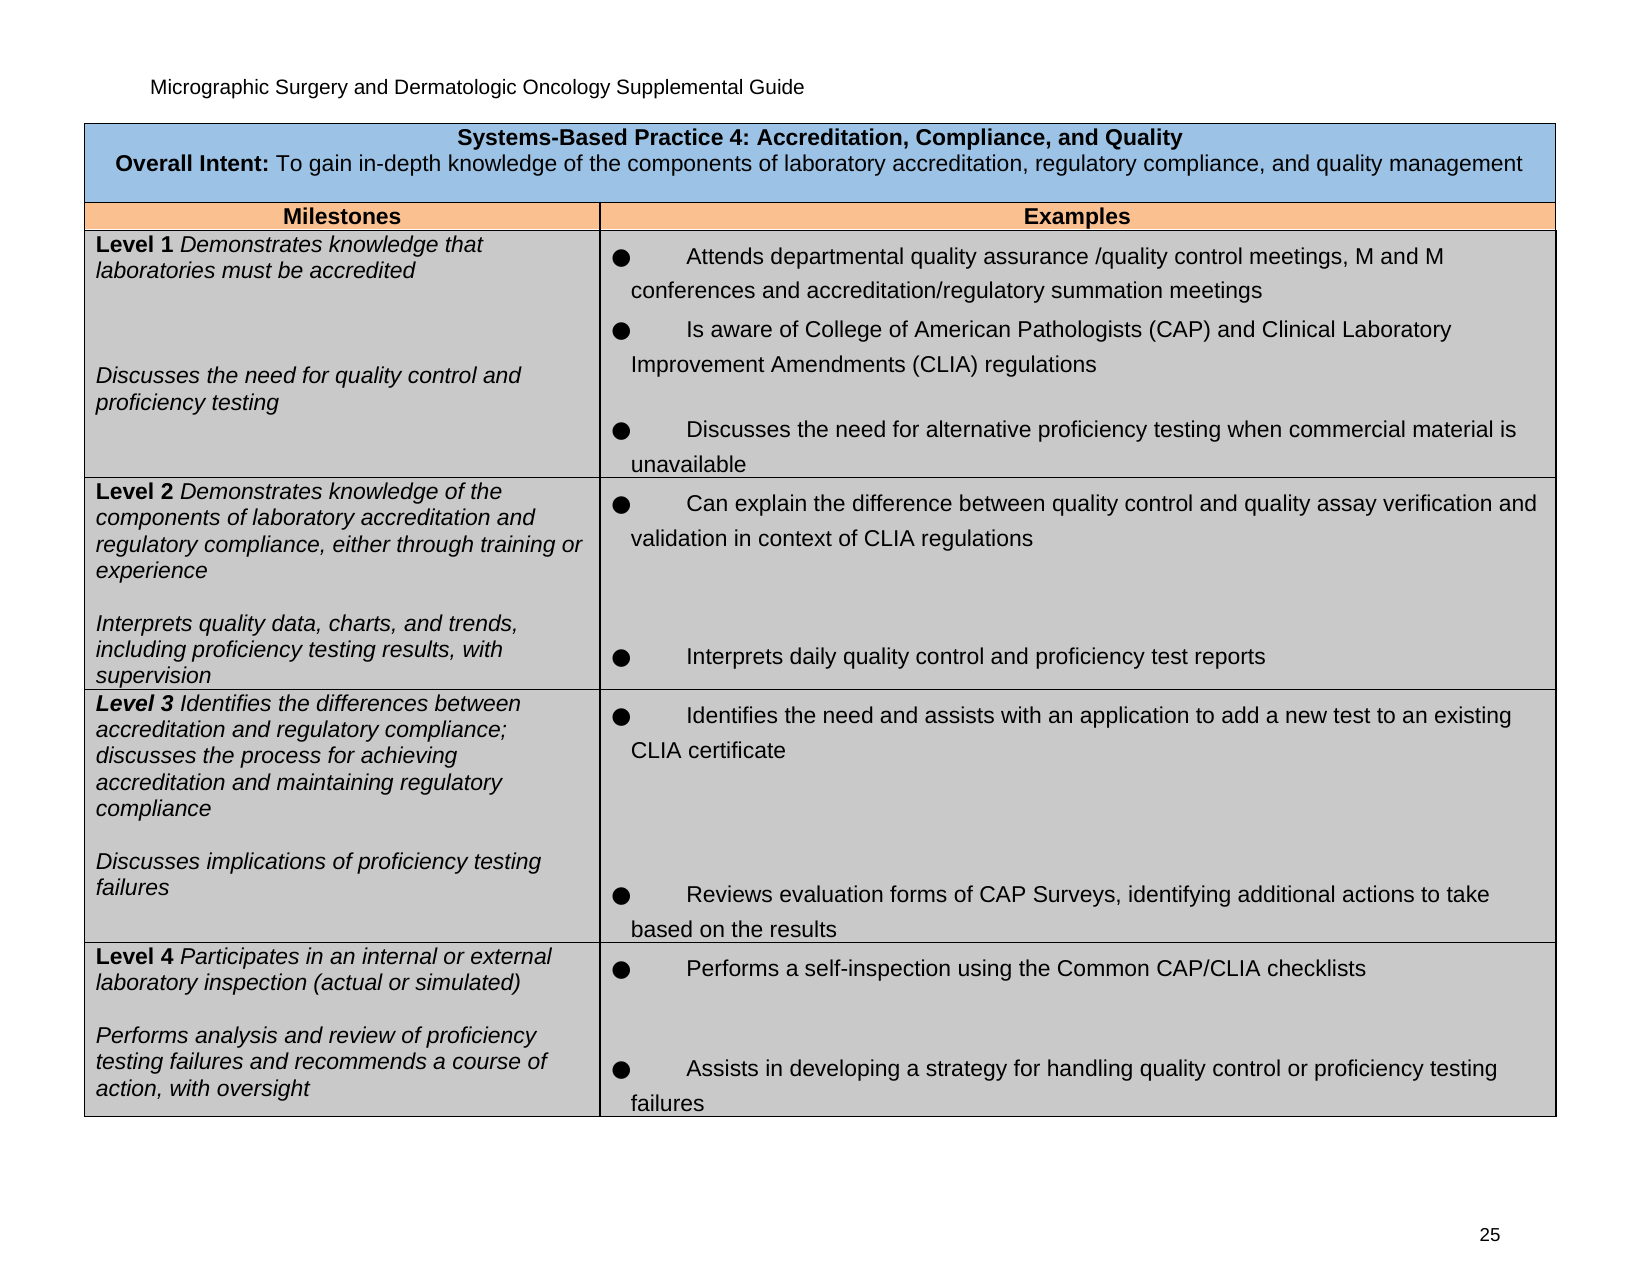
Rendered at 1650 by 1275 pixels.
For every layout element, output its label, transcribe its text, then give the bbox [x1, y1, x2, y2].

table_cell Level 3 Identifies the differences between accreditation and regulatory compliance; discusses the process for achieving accreditation and maintaining regulatory compliance Discusses implications of proficiency testing failures [85, 690, 599, 942]
table_cell Examples [601, 203, 1555, 229]
table_cell Can explain the difference between quality control and quality assay verification and validation in context of CLIA regulations Interprets daily quality control and proficiency test reports [601, 478, 1555, 689]
table_header Systems-Based Practice 4: Accreditation, Compliance, and Quality Overall Intent: To gain in-depth knowledge of the components of laboratory accreditation, regulatory compliance, and quality management [85, 124, 1555, 202]
table_cell Identifies the need and assists with an application to add a new test to an existing CLIA certificate Reviews evaluation forms of CAP Surveys, identifying additional actions to take based on the results [601, 690, 1555, 942]
table_cell Attends departmental quality assurance /quality control meetings, M and M conferences and accreditation/regulatory summation meetings Is aware of College of American Pathologists (CAP) and Clinical Laboratory Improvement Amendments (CLIA) regulations Discusses the need for alternative proficiency testing when commercial material is unavailable [601, 231, 1555, 477]
table_cell Level 1 Demonstrates knowledge that laboratories must be accredited Discusses the need for quality control and proficiency testing [85, 231, 599, 477]
table_cell Level 2 Demonstrates knowledge of the components of laboratory accreditation and regulatory compliance, either through training or experience Interprets quality data, charts, and trends, including proficiency testing results, with supervision [85, 478, 599, 689]
table_cell Performs a self-inspection using the Common CAP/CLIA checklists Assists in developing a strategy for handling quality control or proficiency testing failures [601, 943, 1555, 1116]
table_cell Level 4 Participates in an internal or external laboratory inspection (actual or simulated) Performs analysis and review of proficiency testing failures and recommends a course of action, with oversight [85, 943, 599, 1116]
table_cell Milestones [85, 203, 599, 229]
